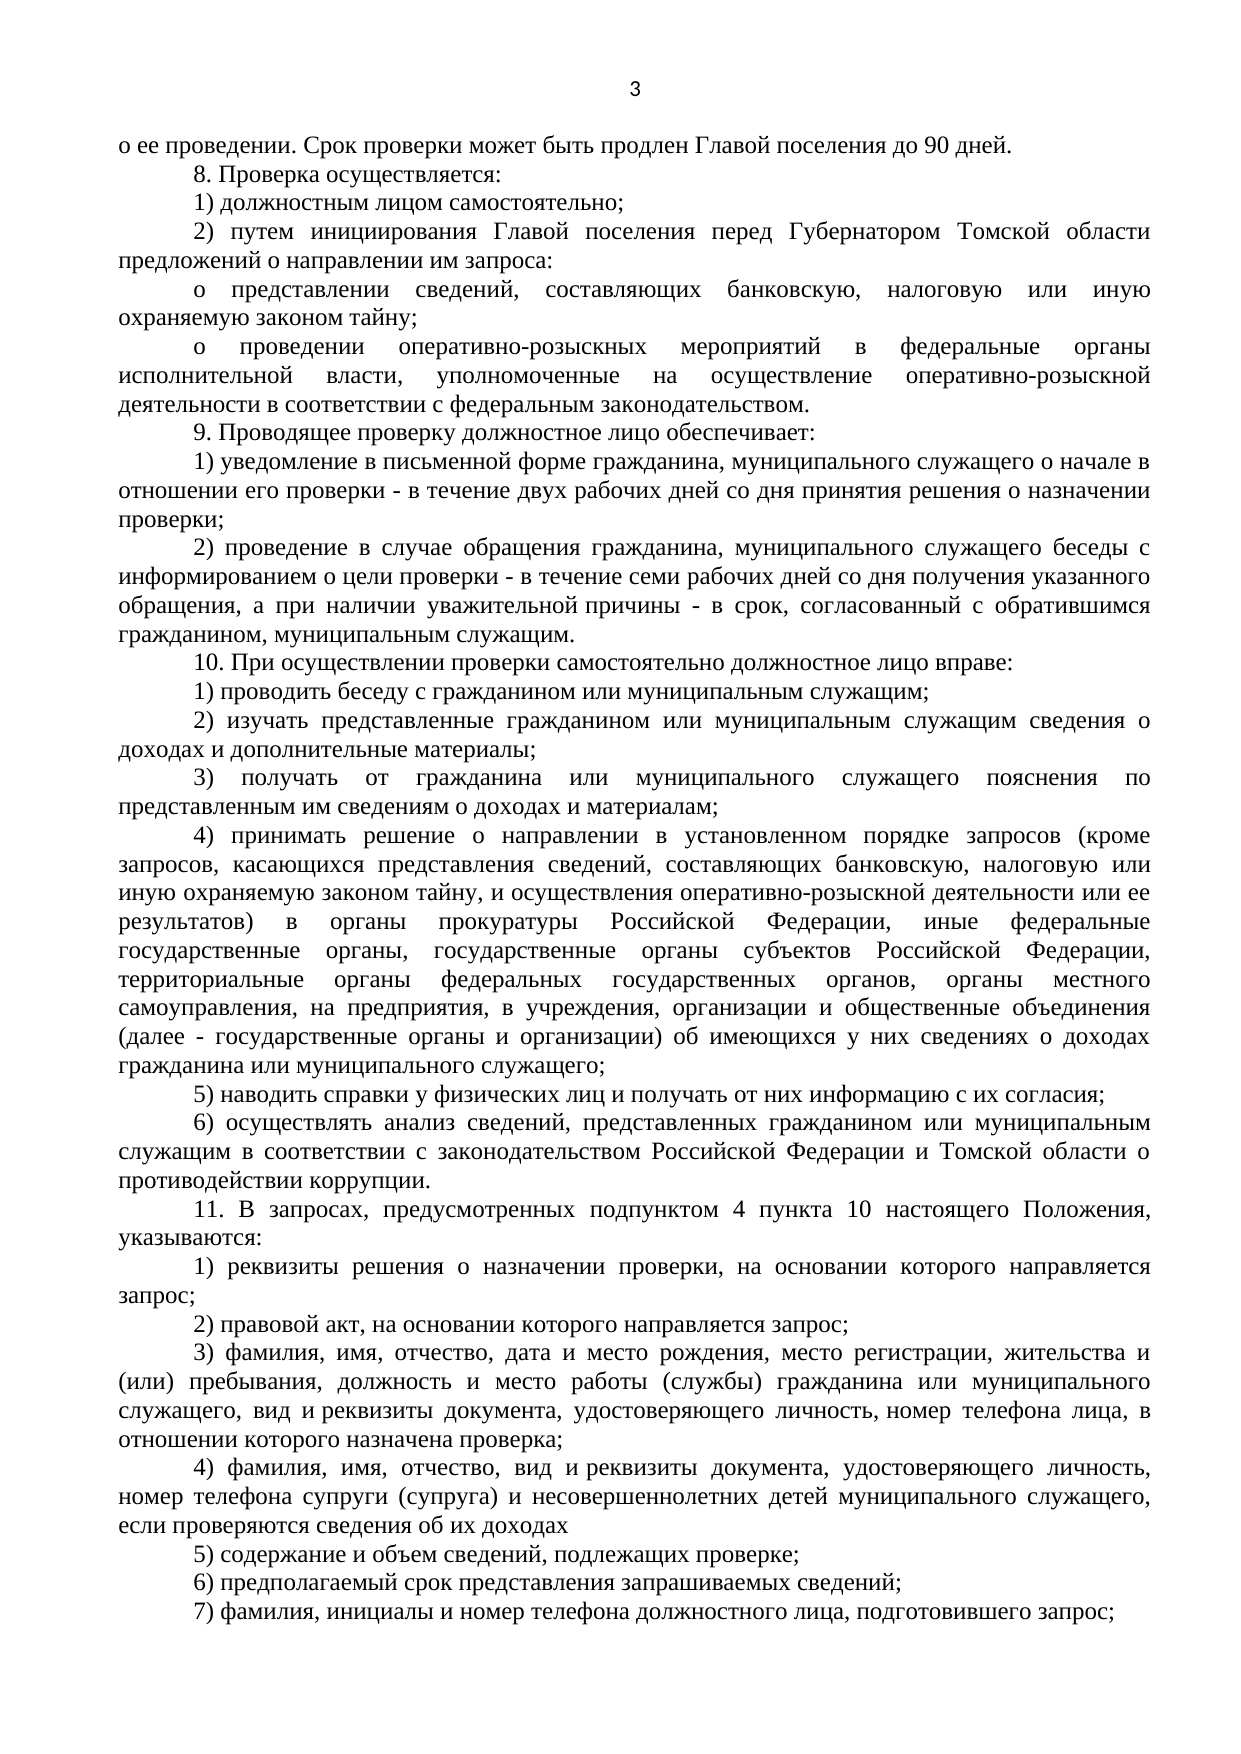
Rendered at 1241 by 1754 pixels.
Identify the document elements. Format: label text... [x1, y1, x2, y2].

text 2) проведение в случае обращения гражданина, муниципального служащего беседы с информированием о цели проверки - в течение семи рабочих дней со дня получения указанного обращения, а при наличии уважительной причины - в срок, согласованный с обратившимся гражданином, муниципальным служащим. [118, 532, 1152, 647]
text 1) реквизиты решения о назначении проверки, на основании которого направляется запрос; [118, 1251, 1152, 1309]
text о проведении оперативно-розыскных мероприятий в федеральные органы исполнительной власти, уполномоченные на осуществление оперативно-розыскной деятельности в соответствии с федеральным законодательством. [118, 331, 1152, 417]
text 1) проводить беседу с гражданином или муниципальным служащим; [118, 676, 1152, 705]
text 6) осуществлять анализ сведений, представленных гражданином или муниципальным служащим в соответствии с законодательством Российской Федерации и Томской области о противодействии коррупции. [118, 1107, 1152, 1194]
text 10. При осуществлении проверки самостоятельно должностное лицо вправе: [118, 647, 1152, 676]
text 1) уведомление в письменной форме гражданина, муниципального служащего о начале в отношении его проверки - в течение двух рабочих дней со дня принятия решения о назначении проверки; [118, 446, 1152, 532]
text 8. Проверка осуществляется: [118, 159, 1152, 187]
text 11. В запросах, предусмотренных подпунктом 4 пункта 10 настоящего Положения, указываются: [118, 1194, 1152, 1251]
text 9. Проводящее проверку должностное лицо обеспечивает: [118, 417, 1152, 446]
text 4) фамилия, имя, отчество, вид и реквизиты документа, удостоверяющего личность, номер телефона супруги (супруга) и несовершеннолетних детей муниципального служащего, если проверяются сведения об их доходах [118, 1452, 1152, 1539]
text 6) предполагаемый срок представления запрашиваемых сведений; [118, 1567, 1152, 1596]
text о представлении сведений, составляющих банковскую, налоговую или иную охраняемую законом тайну; [118, 274, 1152, 331]
text 2) изучать представленные гражданином или муниципальным служащим сведения о доходах и дополнительные материалы; [118, 705, 1152, 762]
text 5) наводить справки у физических лиц и получать от них информацию с их согласия; [118, 1079, 1152, 1107]
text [118, 130, 1152, 159]
text 7) фамилия, инициалы и номер телефона должностного лица, подготовившего запрос; [118, 1596, 1152, 1625]
text 5) содержание и объем сведений, подлежащих проверке; [118, 1539, 1152, 1567]
text 4) принимать решение о направлении в установленном порядке запросов (кроме запросов, касающихся представления сведений, составляющих банковскую, налоговую или иную охраняемую законом тайну, и осуществления оперативно-розыскной деятельности или ее результатов) в органы прокуратуры Российской Федерации, иные федеральные государственные органы, государственные органы субъектов Российской Федерации, территориальные органы федеральных государственных органов, органы местного самоуправления, на предприятия, в учреждения, организации и общественные объединения (далее - государственные органы и организации) об имеющихся у них сведениях о доходах гражданина или муниципального служащего; [118, 820, 1152, 1079]
text 2) путем инициирования Главой поселения перед Губернатором Томской области предложений о направлении им запроса: [118, 216, 1152, 274]
text 1) должностным лицом самостоятельно; [118, 187, 1152, 216]
text 2) правовой акт, на основании которого направляется запрос; [118, 1309, 1152, 1337]
text 3) фамилия, имя, отчество, дата и место рождения, место регистрации, жительства и (или) пребывания, должность и место работы (службы) гражданина или муниципального служащего, вид и реквизиты документа, удостоверяющего личность, номер телефона лица, в отношении которого назначена проверка; [118, 1337, 1152, 1452]
text 3) получать от гражданина или муниципального служащего пояснения по представленным им сведениям о доходах и материалам; [118, 762, 1152, 820]
